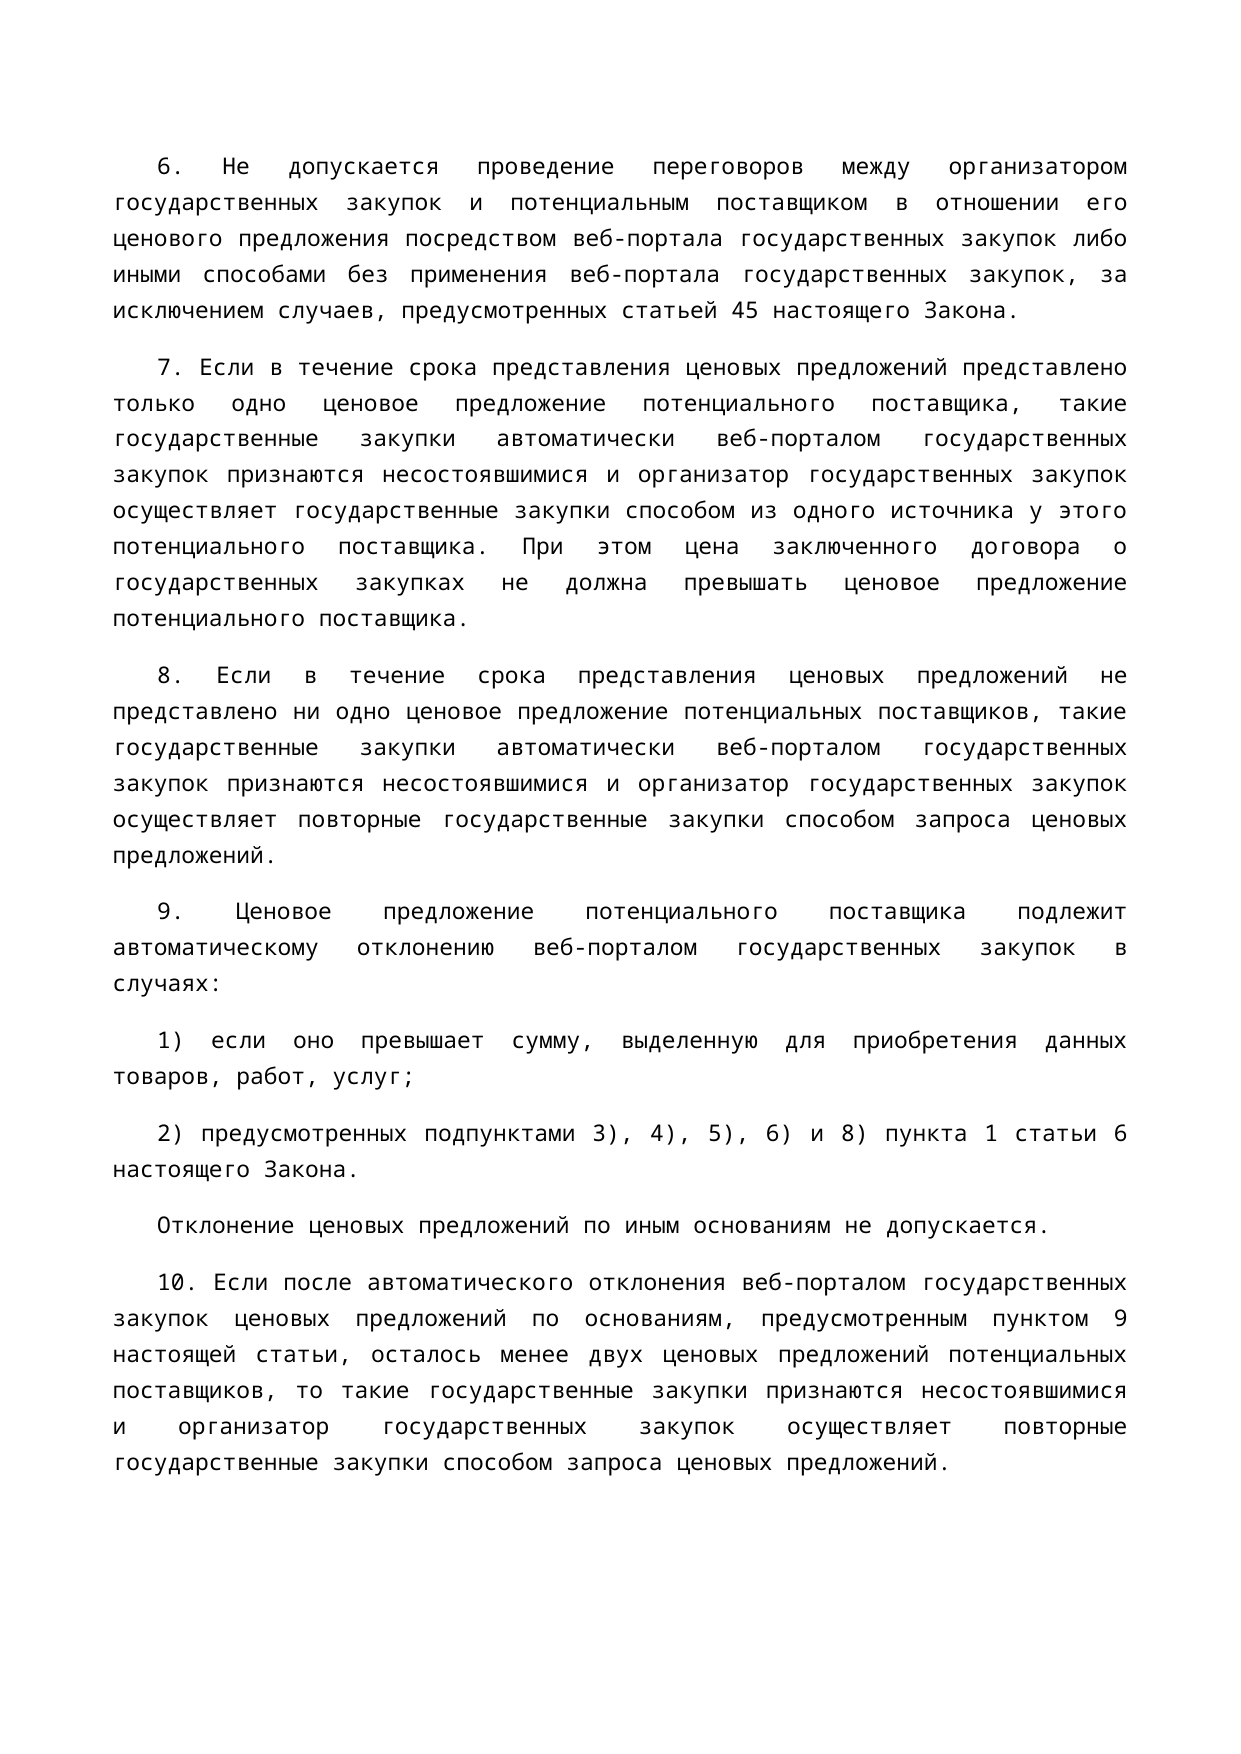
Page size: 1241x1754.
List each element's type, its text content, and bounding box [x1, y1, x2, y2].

text 2) предусмотренных подпунктами 3), 4), 5), 6) и 8) пункта 1 статьи 6 настоящего Закона. [112, 1117, 1128, 1184]
text 9. Ценовое предложение потенциального поставщика подлежит автоматическому отклонению веб-порталом государственных закупок в случаях: [112, 895, 1128, 998]
text 6. Не допускается проведение переговоров между организатором государственных закупок и потенциальным поставщиком в отношении его ценового предложения посредством веб-портала государственных закупок либо иными способами без применения веб-портала государственных закупок, за исключением случаев, предусмотренных статьей 45 настоящего Закона. [112, 150, 1128, 325]
text Отклонение ценовых предложений по иным основаниям не допускается. [112, 1209, 1128, 1241]
text 8. Если в течение срока представления ценовых предложений не представлено ни одно ценовое предложение потенциальных поставщиков, такие государственные закупки автоматически веб-порталом государственных закупок признаются несостоявшимися и организатор государственных закупок осуществляет повторные государственные закупки способом запроса ценовых предложений. [112, 659, 1128, 870]
text 1) если оно превышает сумму, выделенную для приобретения данных товаров, работ, услуг; [112, 1024, 1128, 1091]
text 10. Если после автоматического отклонения веб-порталом государственных закупок ценовых предложений по основаниям, предусмотренным пунктом 9 настоящей статьи, осталось менее двух ценовых предложений потенциальных поставщиков, то такие государственные закупки признаются несостоявшимися и организатор государственных закупок осуществляет повторные государственные закупки способом запроса ценовых предложений. [112, 1266, 1128, 1477]
text 7. Если в течение срока представления ценовых предложений представлено только одно ценовое предложение потенциального поставщика, такие государственные закупки автоматически веб-порталом государственных закупок признаются несостоявшимися и организатор государственных закупок осуществляет государственные закупки способом из одного источника у этого потенциального поставщика. При этом цена заключенного договора о государственных закупках не должна превышать ценовое предложение потенциального поставщика. [112, 351, 1128, 633]
